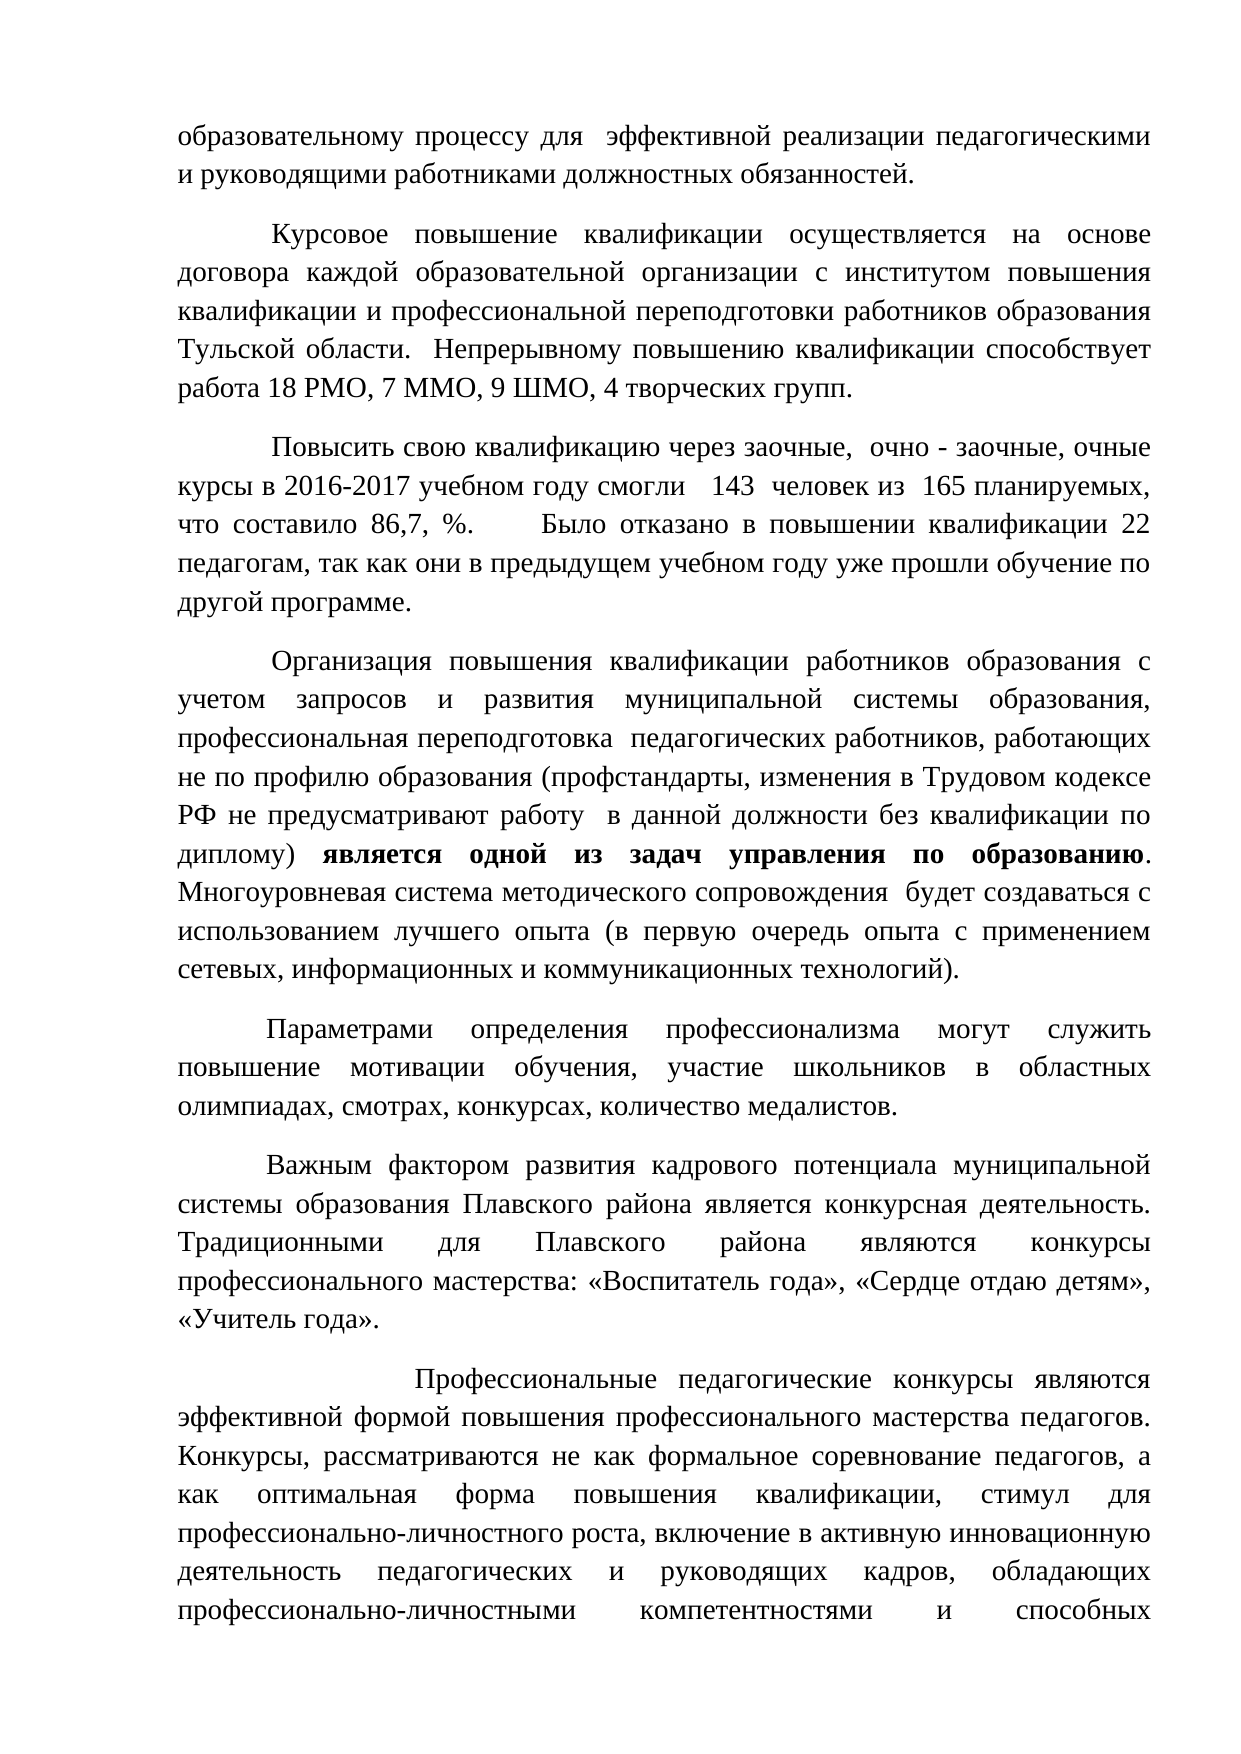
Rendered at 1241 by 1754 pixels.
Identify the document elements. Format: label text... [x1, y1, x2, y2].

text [177, 118, 1152, 190]
text Повысить свою квалификацию через заочные, очно - заочные, очные курсы в 2016-2017 учебном году смогли 143 человек из 165 планируемых, что составило 86,7, %. Было отказано в повышении квалификации 22 педагогам, так как они в предыдущем учебном году уже прошли обучение по другой программе. [177, 429, 1152, 617]
text Курсовое повышение квалификации осуществляется на основе договора каждой образовательной организации с институтом повышения квалификации и профессиональной переподготовки работников образования Тульской области. Непрерывному повышению квалификации способствует работа 18 РМО, 7 ММО, 9 ШМО, 4 творческих групп. [177, 216, 1152, 404]
text Важным фактором развития кадрового потенциала муниципальной системы образования Плавского района является конкурсная деятельность. Традиционными для Плавского района являются конкурсы профессионального мастерства: «Воспитатель года», «Сердце отдаю детям», «Учитель года». [177, 1147, 1152, 1335]
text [177, 1361, 1152, 1626]
text Организация повышения квалификации работников образования с учетом запросов и развития муниципальной системы образования, профессиональная переподготовка педагогических работников, работающих не по профилю образования (профстандарты, изменения в Трудовом кодексе РФ не предусматривают работу в данной должности без квалификации по диплому) является одной из задач управления по образованию. Многоуровневая система методического сопровождения будет создаваться с использованием лучшего опыта (в первую очередь опыта с применением сетевых, информационных и коммуникационных технологий). [177, 643, 1152, 985]
text Параметрами определения профессионализма могут служить повышение мотивации обучения, участие школьников в областных олимпиадах, смотрах, конкурсах, количество медалистов. [177, 1011, 1152, 1121]
